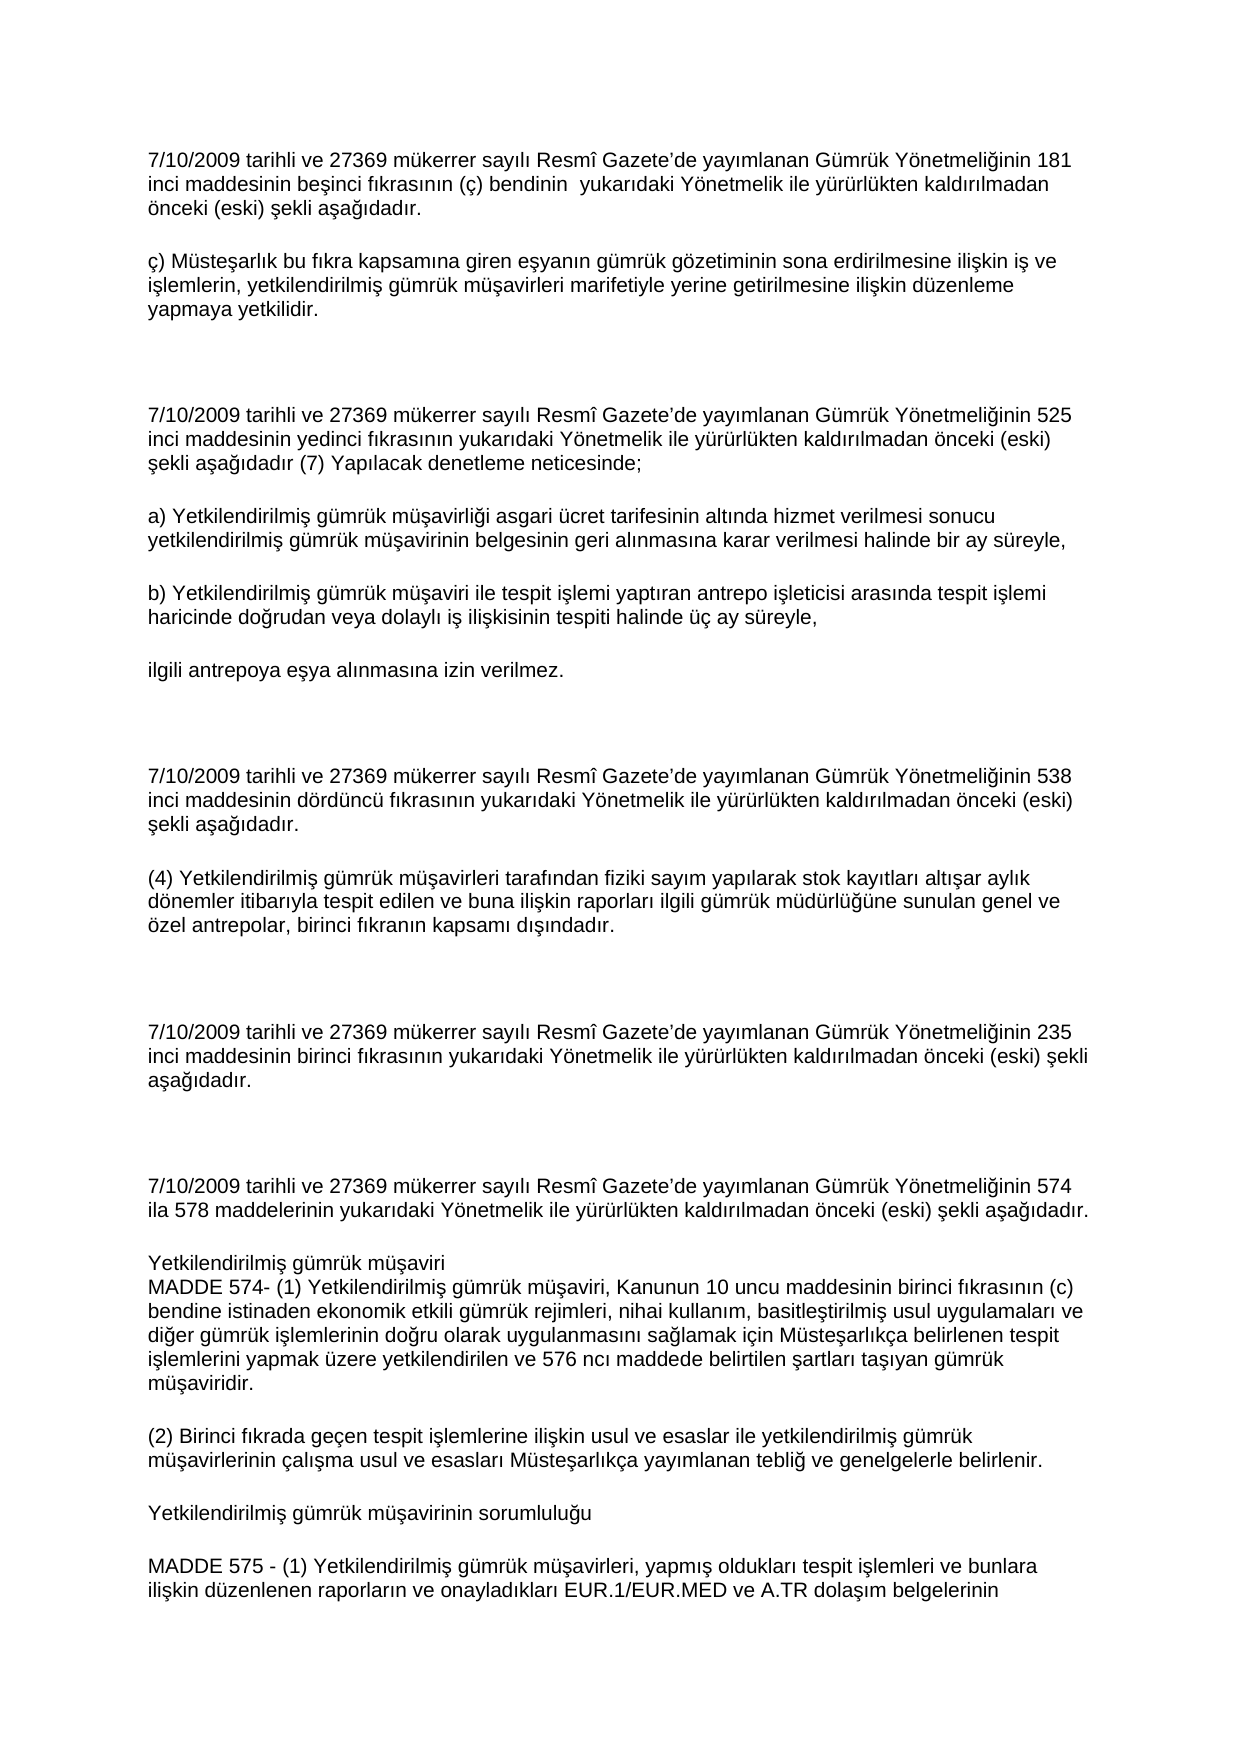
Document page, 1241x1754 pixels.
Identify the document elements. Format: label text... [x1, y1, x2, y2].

text a) Yetkilendirilmiş gümrük müşavirliği asgari ücret tarifesinin altında hizmet verilmesi sonucu yetkilendirilmiş gümrük müşavirinin belgesinin geri alınmasına karar verilmesi halinde bir ay süreyle, [148, 504, 1093, 552]
text ilgili antrepoya eşya alınmasına izin verilmez. [148, 658, 1093, 682]
text 7/10/2009 tarihli ve 27369 mükerrer sayılı Resmî Gazete’de yayımlanan Gümrük Yönetmeliğinin 574 ila 578 maddelerinin yukarıdaki Yönetmelik ile yürürlükten kaldırılmadan önceki (eski) şekli aşağıdadır. [148, 1174, 1093, 1222]
text (2) Birinci fıkrada geçen tespit işlemlerine ilişkin usul ve esaslar ile yetkilendirilmiş gümrük müşavirlerinin çalışma usul ve esasları Müsteşarlıkça yayımlanan tebliğ ve genelgelerle belirlenir. [148, 1424, 1093, 1472]
text b) Yetkilendirilmiş gümrük müşaviri ile tespit işlemi yaptıran antrepo işleticisi arasında tespit işlemi haricinde doğrudan veya dolaylı iş ilişkisinin tespiti halinde üç ay süreyle, [148, 581, 1093, 629]
text 7/10/2009 tarihli ve 27369 mükerrer sayılı Resmî Gazete’de yayımlanan Gümrük Yönetmeliğinin 181 inci maddesinin beşinci fıkrasının (ç) bendinin yukarıdaki Yönetmelik ile yürürlükten kaldırılmadan önceki (eski) şekli aşağıdadır. [148, 148, 1093, 219]
text Yetkilendirilmiş gümrük müşavirinin sorumluluğu [148, 1501, 1093, 1525]
text (4) Yetkilendirilmiş gümrük müşavirleri tarafından fiziki sayım yapılarak stok kayıtları altışar aylık dönemler itibarıyla tespit edilen ve buna ilişkin raporları ilgili gümrük müdürlüğüne sunulan genel ve özel antrepolar, birinci fıkranın kapsamı dışındadır. [148, 865, 1093, 937]
text ç) Müsteşarlık bu fıkra kapsamına giren eşyanın gümrük gözetiminin sona erdirilmesine ilişkin iş ve işlemlerin, yetkilendirilmiş gümrük müşavirleri marifetiyle yerine getirilmesine ilişkin düzenleme yapmaya yetkilidir. [148, 249, 1093, 321]
text 7/10/2009 tarihli ve 27369 mükerrer sayılı Resmî Gazete’de yayımlanan Gümrük Yönetmeliğinin 538 inci maddesinin dördüncü fıkrasının yukarıdaki Yönetmelik ile yürürlükten kaldırılmadan önceki (eski) şekli aşağıdadır. [148, 764, 1093, 836]
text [148, 1554, 1093, 1602]
text 7/10/2009 tarihli ve 27369 mükerrer sayılı Resmî Gazete’de yayımlanan Gümrük Yönetmeliğinin 235 inci maddesinin birinci fıkrasının yukarıdaki Yönetmelik ile yürürlükten kaldırılmadan önceki (eski) şekli aşağıdadır. [148, 1019, 1093, 1091]
text 7/10/2009 tarihli ve 27369 mükerrer sayılı Resmî Gazete’de yayımlanan Gümrük Yönetmeliğinin 525 inci maddesinin yedinci fıkrasının yukarıdaki Yönetmelik ile yürürlükten kaldırılmadan önceki (eski) şekli aşağıdadır (7) Yapılacak denetleme neticesinde; [148, 403, 1093, 475]
text Yetkilendirilmiş gümrük müşaviri MADDE 574- (1) Yetkilendirilmiş gümrük müşaviri, Kanunun 10 uncu maddesinin birinci fıkrasının (c) bendine istinaden ekonomik etkili gümrük rejimleri, nihai kullanım, basitleştirilmiş usul uygulamaları ve diğer gümrük işlemlerinin doğru olarak uygulanmasını sağlamak için Müsteşarlıkça belirlenen tespit işlemlerini yapmak üzere yetkilendirilen ve 576 ncı maddede belirtilen şartları taşıyan gümrük müşaviridir. [148, 1251, 1093, 1394]
